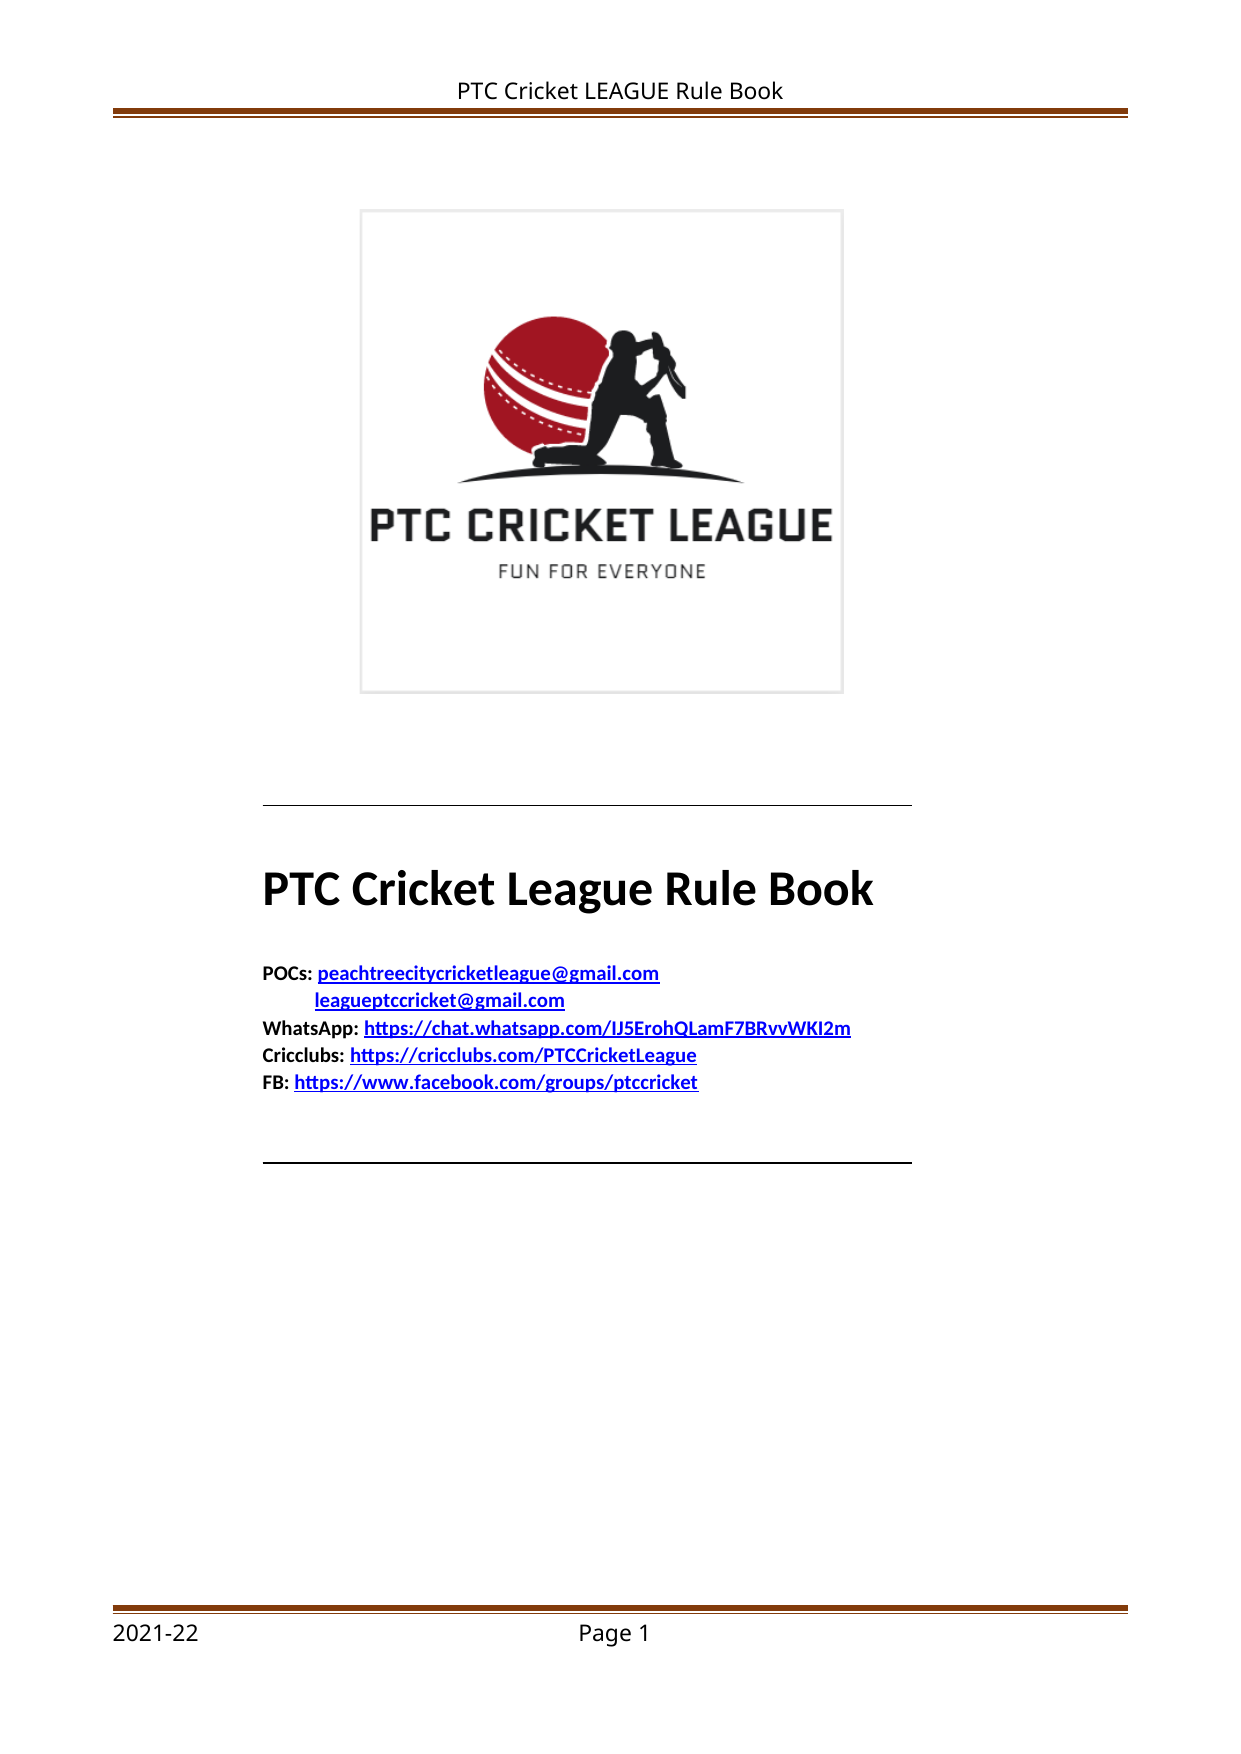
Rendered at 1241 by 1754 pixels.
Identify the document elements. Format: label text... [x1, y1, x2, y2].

text leagueptccricket@gmail.com [262, 986, 921, 1013]
text FB: https://www.facebook.com/groups/ptccricket [262, 1067, 921, 1094]
text WhatsApp: https://chat.whatsapp.com/IJ5ErohQLamF7BRvvWKI2m [262, 1013, 921, 1040]
text PTC Cricket League Rule Book [262, 857, 921, 918]
text Cricclubs: https://cricclubs.com/PTCCricketLeague [262, 1040, 921, 1067]
text POCs: peachtreecitycricketleague@gmail.com [262, 959, 921, 986]
picture [359, 209, 844, 694]
